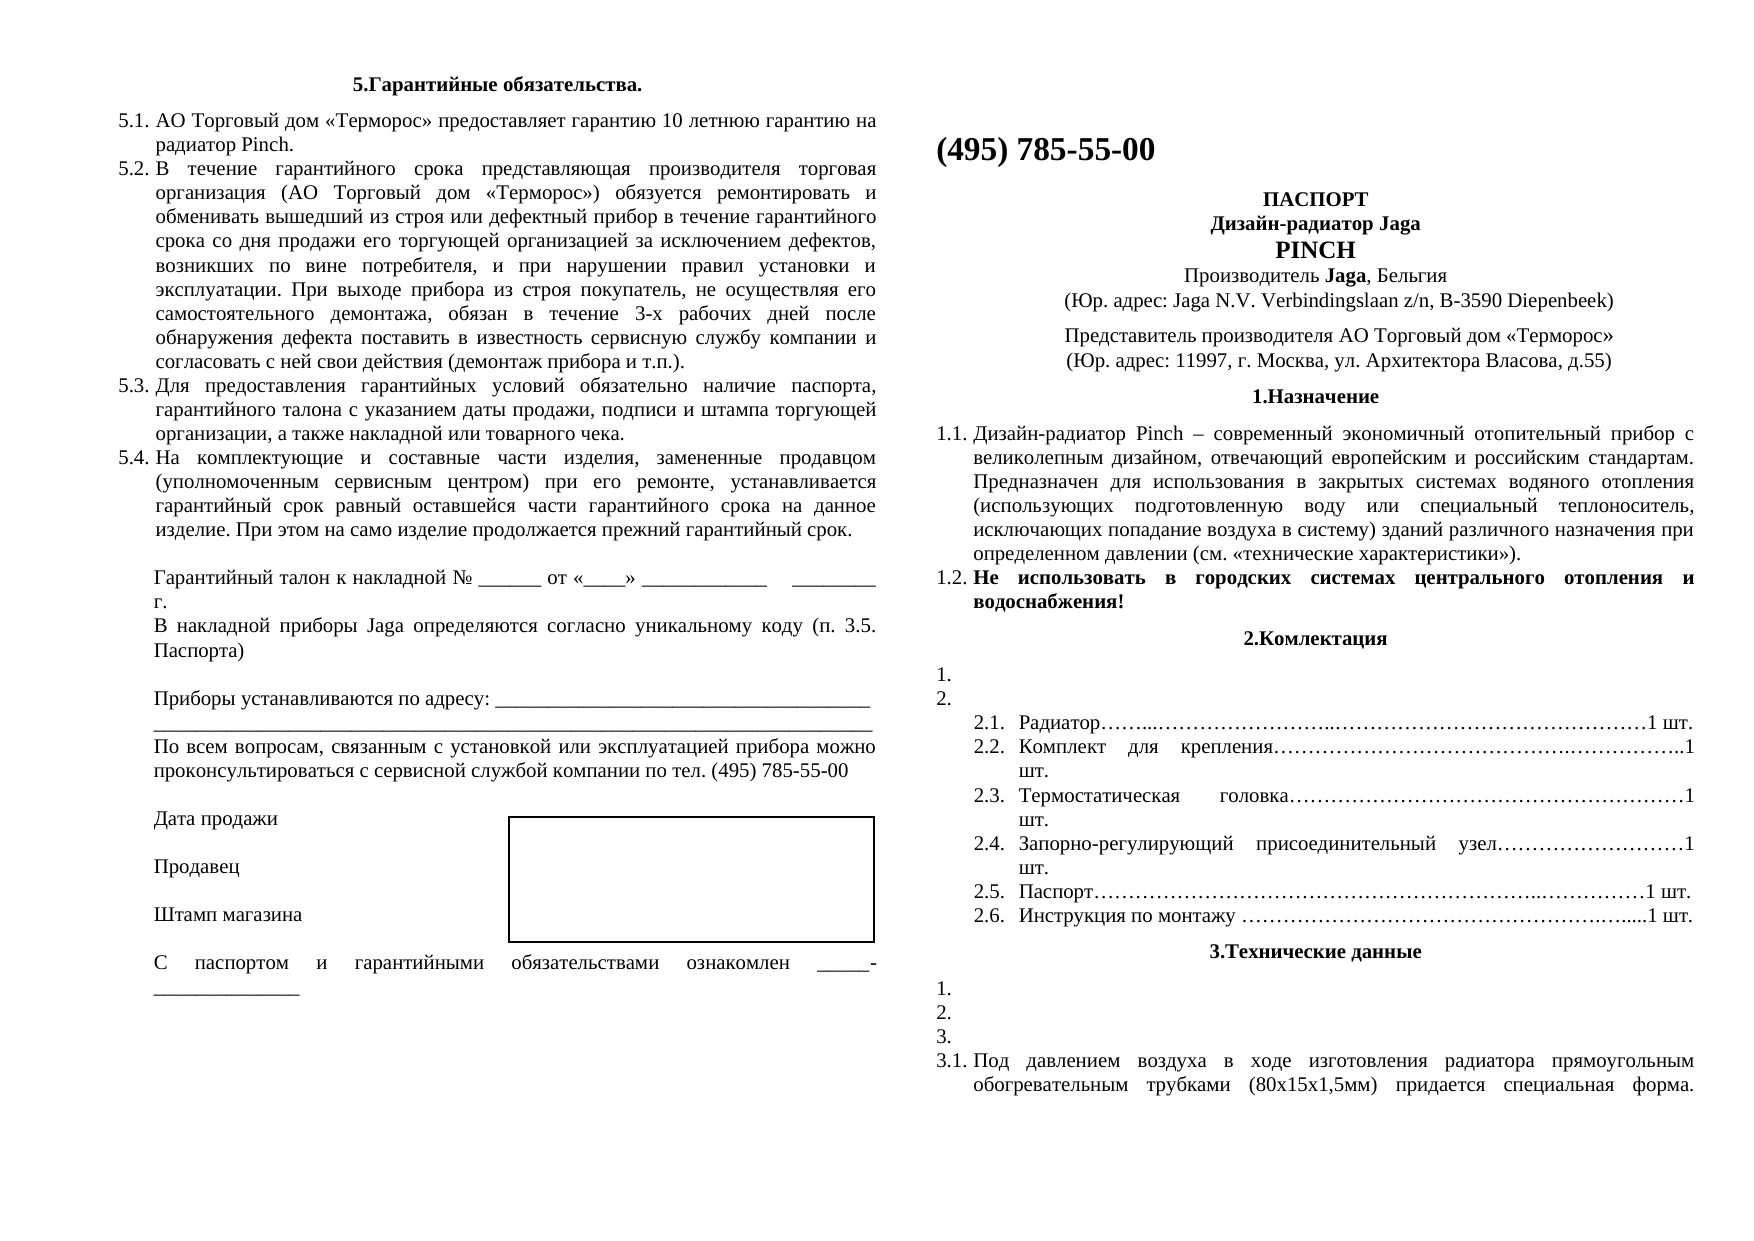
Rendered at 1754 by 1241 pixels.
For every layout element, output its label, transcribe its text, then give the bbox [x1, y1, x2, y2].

list Для предоставления гарантийных условий обязательно наличие паспорта, гарантийного талона с указанием даты продажи, подписи и штампа торгующей организации, а также накладной или товарного чека. [118, 373, 877, 445]
text В накладной приборы Jaga определяются согласно уникальному коду (п. 3.5. Паспорта) [153, 613, 877, 662]
text Продавец [153, 854, 508, 878]
text ПАСПОРТ [936, 187, 1695, 211]
text Представитель производителя АО Торговый дом «Терморос» [983, 321, 1695, 347]
list Термостатическая головка…………………………………………………1 шт. [973, 782, 1695, 831]
subtitle 3.Технические данные [936, 939, 1695, 963]
title (495) 785-55-00 [936, 129, 1695, 167]
list В течение гарантийного срока представляющая производителя торговая организация (АО Торговый дом «Терморос») обязуется ремонтировать и обменивать вышедший из строя или дефектный прибор в течение гарантийного срока со дня продажи его торгующей организацией за исключением дефектов, возникших по вине потребителя, и при нарушении правил установки и эксплуатации. При выходе прибора из строя покупатель, не осуществляя его самостоятельного демонтажа, обязан в течение 3-х рабочих дней после обнаружения дефекта поставить в известность сервисную службу компании и согласовать с ней свои действия (демонтаж прибора и т.п.). [118, 156, 877, 373]
list Запорно-регулирующий присоединительный узел………………………1 шт. [973, 831, 1695, 879]
list Комплект для крепления…………………………………….……………..1 шт. [973, 734, 1695, 782]
list Не использовать в городских системах центрального отопления и водоснабжения! [936, 565, 1695, 613]
text Дата продажи [153, 806, 877, 830]
subtitle 5.Гарантийные обязательства. [118, 72, 877, 96]
text Гарантийный талон к накладной № ______ от «____» ____________ ________ г. [153, 565, 877, 613]
list На комплектующие и составные части изделия, замененные продавцом (уполномоченным сервисным центром) при его ремонте, устанавливается гарантийный срок равный оставшейся части гарантийного срока на данное изделие. При этом на само изделие продолжается прежний гарантийный срок. [118, 445, 877, 541]
text С паспортом и гарантийными обязательствами ознакомлен ___________________ [153, 950, 877, 998]
list Инструкция по монтажу …………………………………………….….....1 шт. [973, 903, 1695, 927]
list Паспорт………………………………………………………..……………1 шт. [973, 879, 1695, 903]
text PINCH [936, 235, 1695, 263]
text _____________________________________________________________________ [153, 710, 877, 734]
subtitle 2.Комлектация [936, 626, 1695, 650]
text Производитель Jaga, Бельгия [936, 263, 1695, 287]
text (Юр. адрес: Jaga N.V. Verbindingslaan z/n, B-3590 Diepenbeek) [983, 287, 1695, 312]
list АО Торговый дом «Терморос» предоставляет гарантию 10 летнюю гарантию на радиатор Pinch. [118, 108, 877, 156]
text Дизайн-радиатор Jaga [936, 211, 1695, 235]
text По всем вопросам, связанным с установкой или эксплуатацией прибора можно проконсультироваться с сервисной службой компании по тел. (495) 785-55-00 [153, 734, 877, 782]
text (Юр. адрес: . Москва, ул. Архитектора Власова, д.55) [983, 347, 1695, 372]
list Радиатор……...……………………..………………………………………1 шт. [973, 710, 1695, 734]
list Дизайн-радиатор Pinch – современный экономичный отопительный прибор с великолепным дизайном, отвечающий европейским и российским стандартам. Предназначен для использования в закрытых системах водяного отопления (использующих подготовленную воду или специальный теплоноситель, исключающих попадание воздуха в систему) зданий различного назначения при определенном давлении (см. «технические характеристики»). [936, 421, 1695, 565]
text Приборы устанавливаются по адресу: ____________________________________ [153, 686, 877, 710]
text Штамп магазина [153, 902, 508, 926]
subtitle 1.Назначение [936, 384, 1695, 408]
